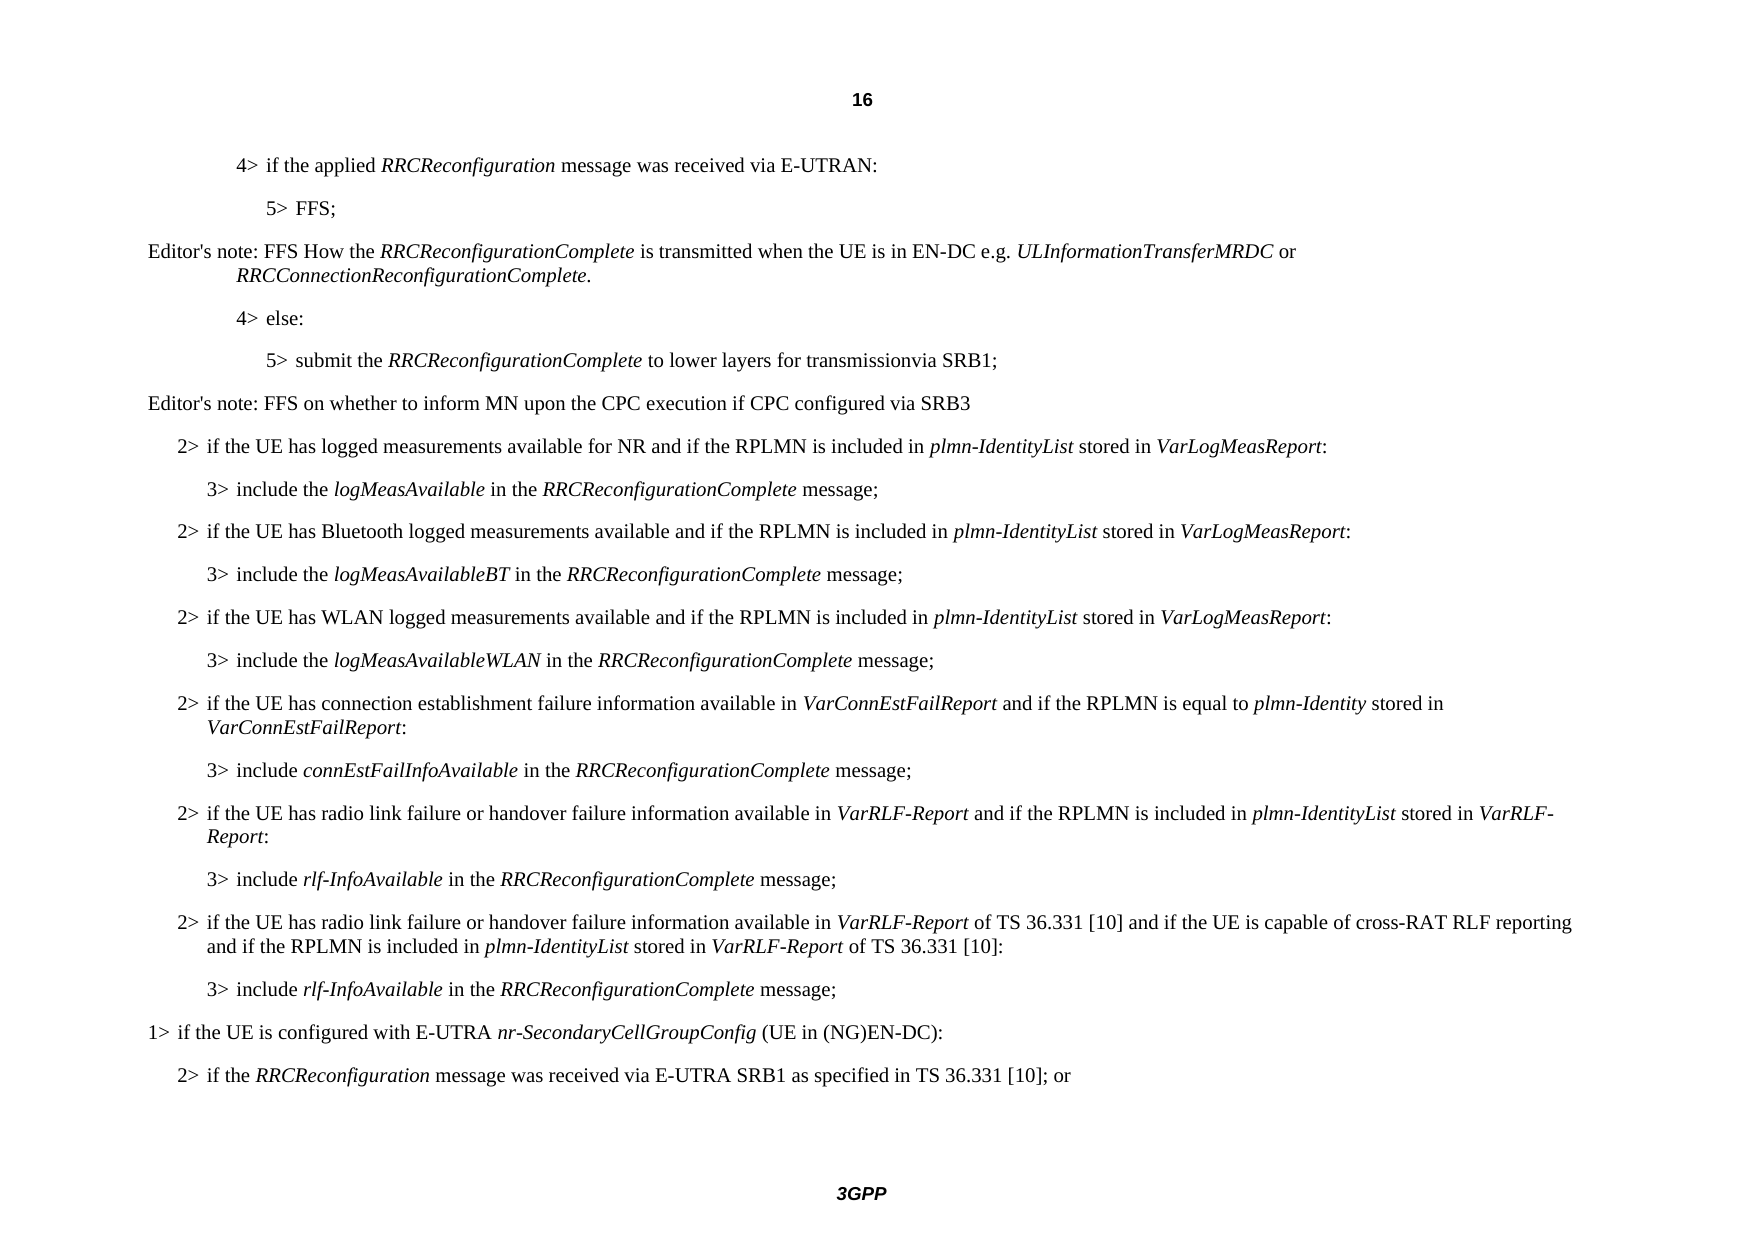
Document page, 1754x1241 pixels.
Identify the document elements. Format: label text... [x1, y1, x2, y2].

text 5> submit the RRCReconfigurationComplete to lower layers for transmissionvia SRB1; [266, 348, 1606, 372]
text 2> if the UE has WLAN logged measurements available and if the RPLMN is included in plmn-IdentityList stored in VarLogMeasReport: [177, 605, 1606, 629]
text Editor's note: FFS How the RRCReconfigurationComplete is transmitted when the UE is in EN-DC e.g. ULInformationTransferMRDC or RRCConnectionReconfigurationComplete. [148, 238, 1606, 287]
text 3> include connEstFailInfoAvailable in the RRCReconfigurationComplete message; [207, 758, 1606, 782]
text 3> include the logMeasAvailableWLAN in the RRCReconfigurationComplete message; [207, 648, 1606, 672]
text 2> if the UE has connection establishment failure information available in VarConnEstFailReport and if the RPLMN is equal to plmn-Identity stored in VarConnEstFailReport: [177, 691, 1606, 739]
text 2> if the UE has radio link failure or handover failure information available in VarRLF-Report and if the RPLMN is included in plmn-IdentityList stored in VarRLF-Report: [177, 800, 1606, 848]
text 2> if the UE has logged measurements available for NR and if the RPLMN is included in plmn-IdentityList stored in VarLogMeasReport: [177, 434, 1606, 458]
text 4> if the applied RRCReconfiguration message was received via E-UTRAN: [236, 153, 1606, 177]
text 3> include the logMeasAvailable in the RRCReconfigurationComplete message; [207, 477, 1606, 501]
text 1> if the UE is configured with E-UTRA nr-SecondaryCellGroupConfig (UE in (NG)EN-DC): [148, 1020, 1606, 1044]
text 2> if the RRCReconfiguration message was received via E-UTRA SRB1 as specified in TS 36.331 [10]; or [177, 1063, 1606, 1087]
text 2> if the UE has radio link failure or handover failure information available in VarRLF-Report of TS 36.331 [10] and if the UE is capable of cross-RAT RLF reporting and if the RPLMN is included in plmn-IdentityList stored in VarRLF-Report of TS 36.331 [10]: [177, 910, 1606, 958]
text Editor's note: FFS on whether to inform MN upon the CPC execution if CPC configured via SRB3 [148, 391, 1606, 415]
text 4> else: [236, 305, 1606, 329]
text 2> if the UE has Bluetooth logged measurements available and if the RPLMN is included in plmn-IdentityList stored in VarLogMeasReport: [177, 519, 1606, 543]
text 5> FFS; [266, 196, 1606, 220]
text 3> include the logMeasAvailableBT in the RRCReconfigurationComplete message; [207, 562, 1606, 586]
text 3> include rlf-InfoAvailable in the RRCReconfigurationComplete message; [207, 867, 1606, 891]
text 3> include rlf-InfoAvailable in the RRCReconfigurationComplete message; [207, 977, 1606, 1001]
